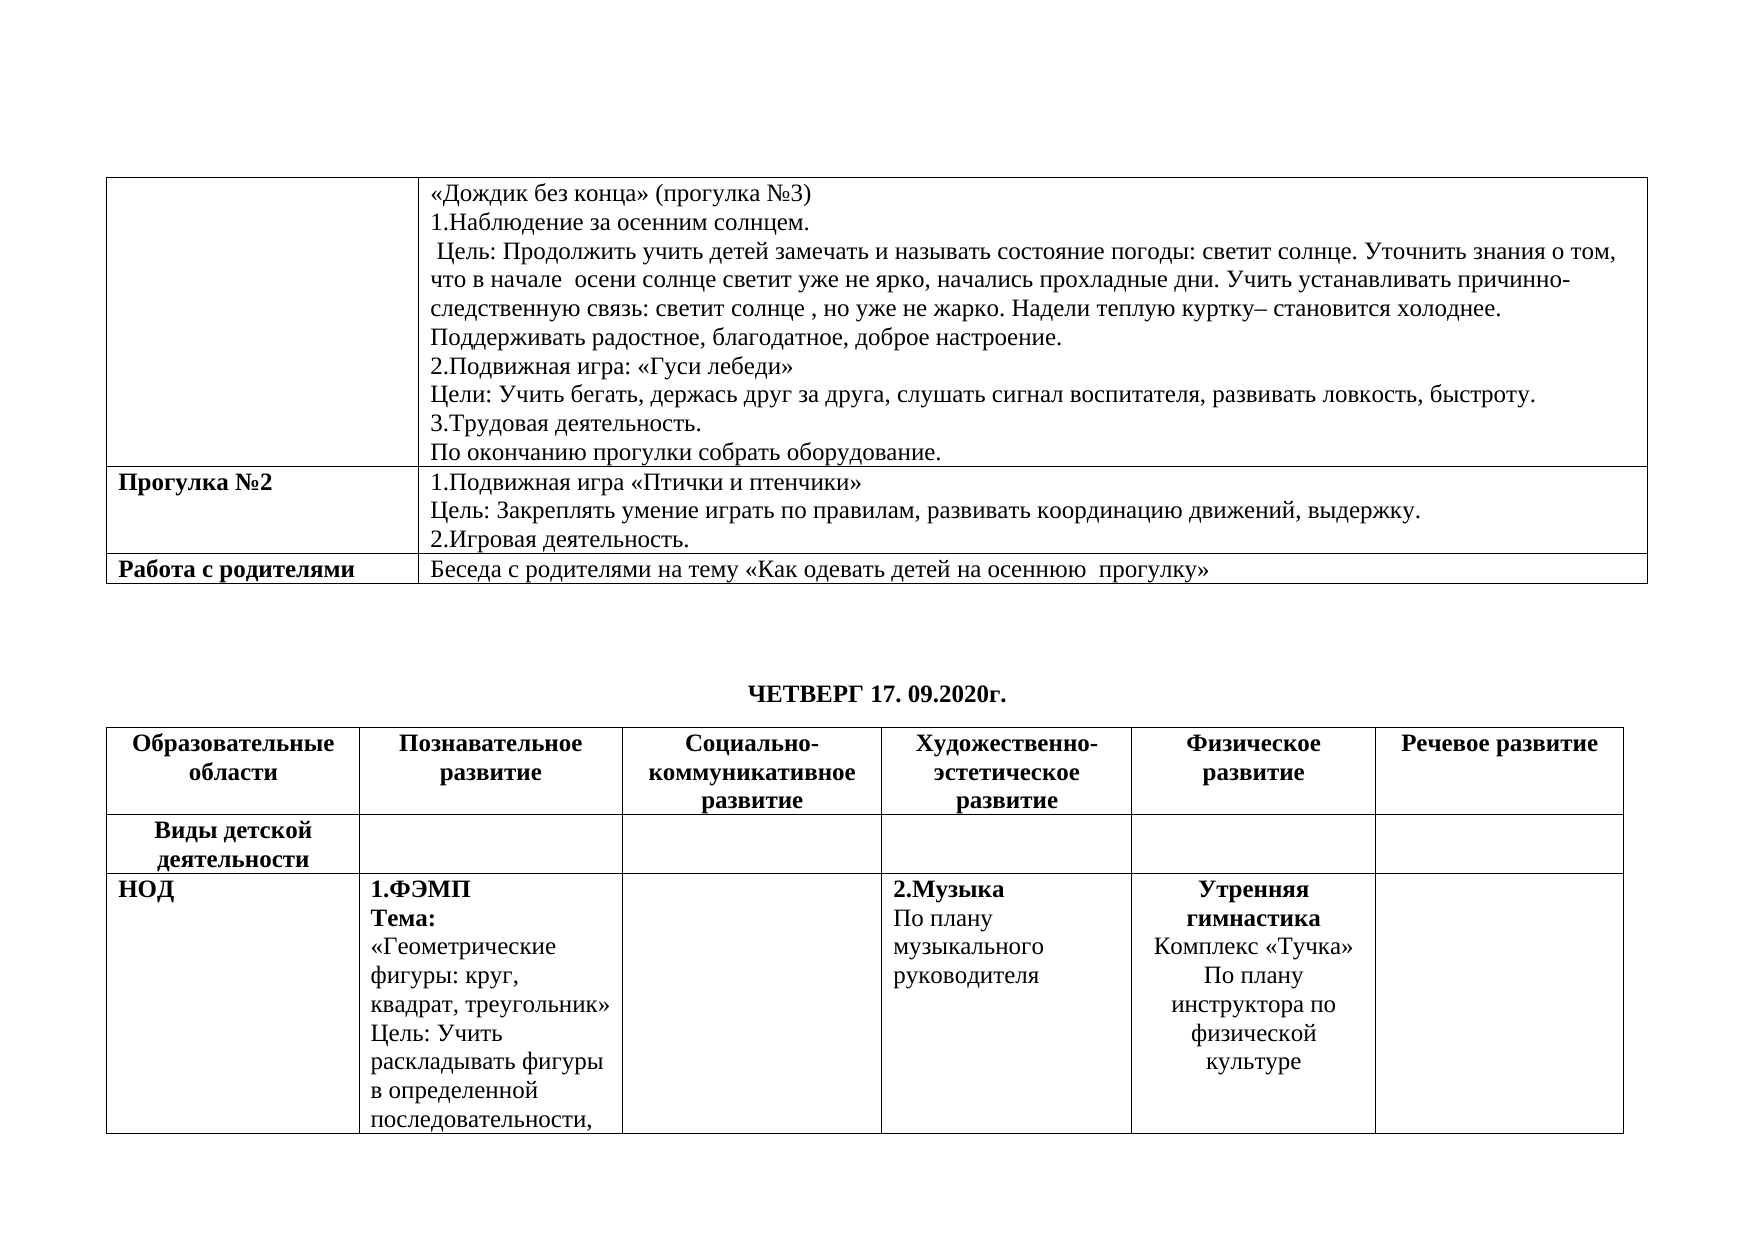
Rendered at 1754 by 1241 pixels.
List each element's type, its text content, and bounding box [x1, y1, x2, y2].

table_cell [419, 178, 1647, 466]
table_header Речевое развитие [1376, 728, 1623, 814]
table_header Познавательное развитие [360, 728, 622, 814]
table_cell [1376, 815, 1623, 873]
table_cell 1.Подвижная игра «Птички и птенчики» Цель: Закреплять умение играть по правилам, развивать координацию движений, выдержку. 2.Игровая деятельность. [419, 467, 1647, 553]
table_cell [107, 178, 418, 466]
table_cell Виды детской деятельности [107, 815, 359, 873]
table_header Художественно-эстетическое развитие [882, 728, 1131, 814]
table_cell [1376, 874, 1623, 1133]
table_cell [882, 815, 1131, 873]
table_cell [882, 874, 1131, 1133]
table_cell [623, 874, 881, 1133]
table_cell [1132, 815, 1375, 873]
table_cell НОД [107, 874, 359, 1133]
table_header Образовательные области [107, 728, 359, 814]
table_header Физическое развитие [1132, 728, 1375, 814]
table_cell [360, 874, 622, 1133]
table_header Социально-коммуникативное развитие [623, 728, 881, 814]
table_cell Прогулка №2 [107, 467, 418, 553]
table_cell Беседа с родителями на тему «Как одевать детей на осеннюю прогулку» [419, 554, 1647, 583]
table_cell Работа с родителями [107, 554, 418, 583]
text ЧЕТВЕРГ 17. 09.2020г. [118, 679, 1636, 708]
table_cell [1132, 874, 1375, 1133]
table_cell [360, 815, 622, 873]
table_cell [623, 815, 881, 873]
